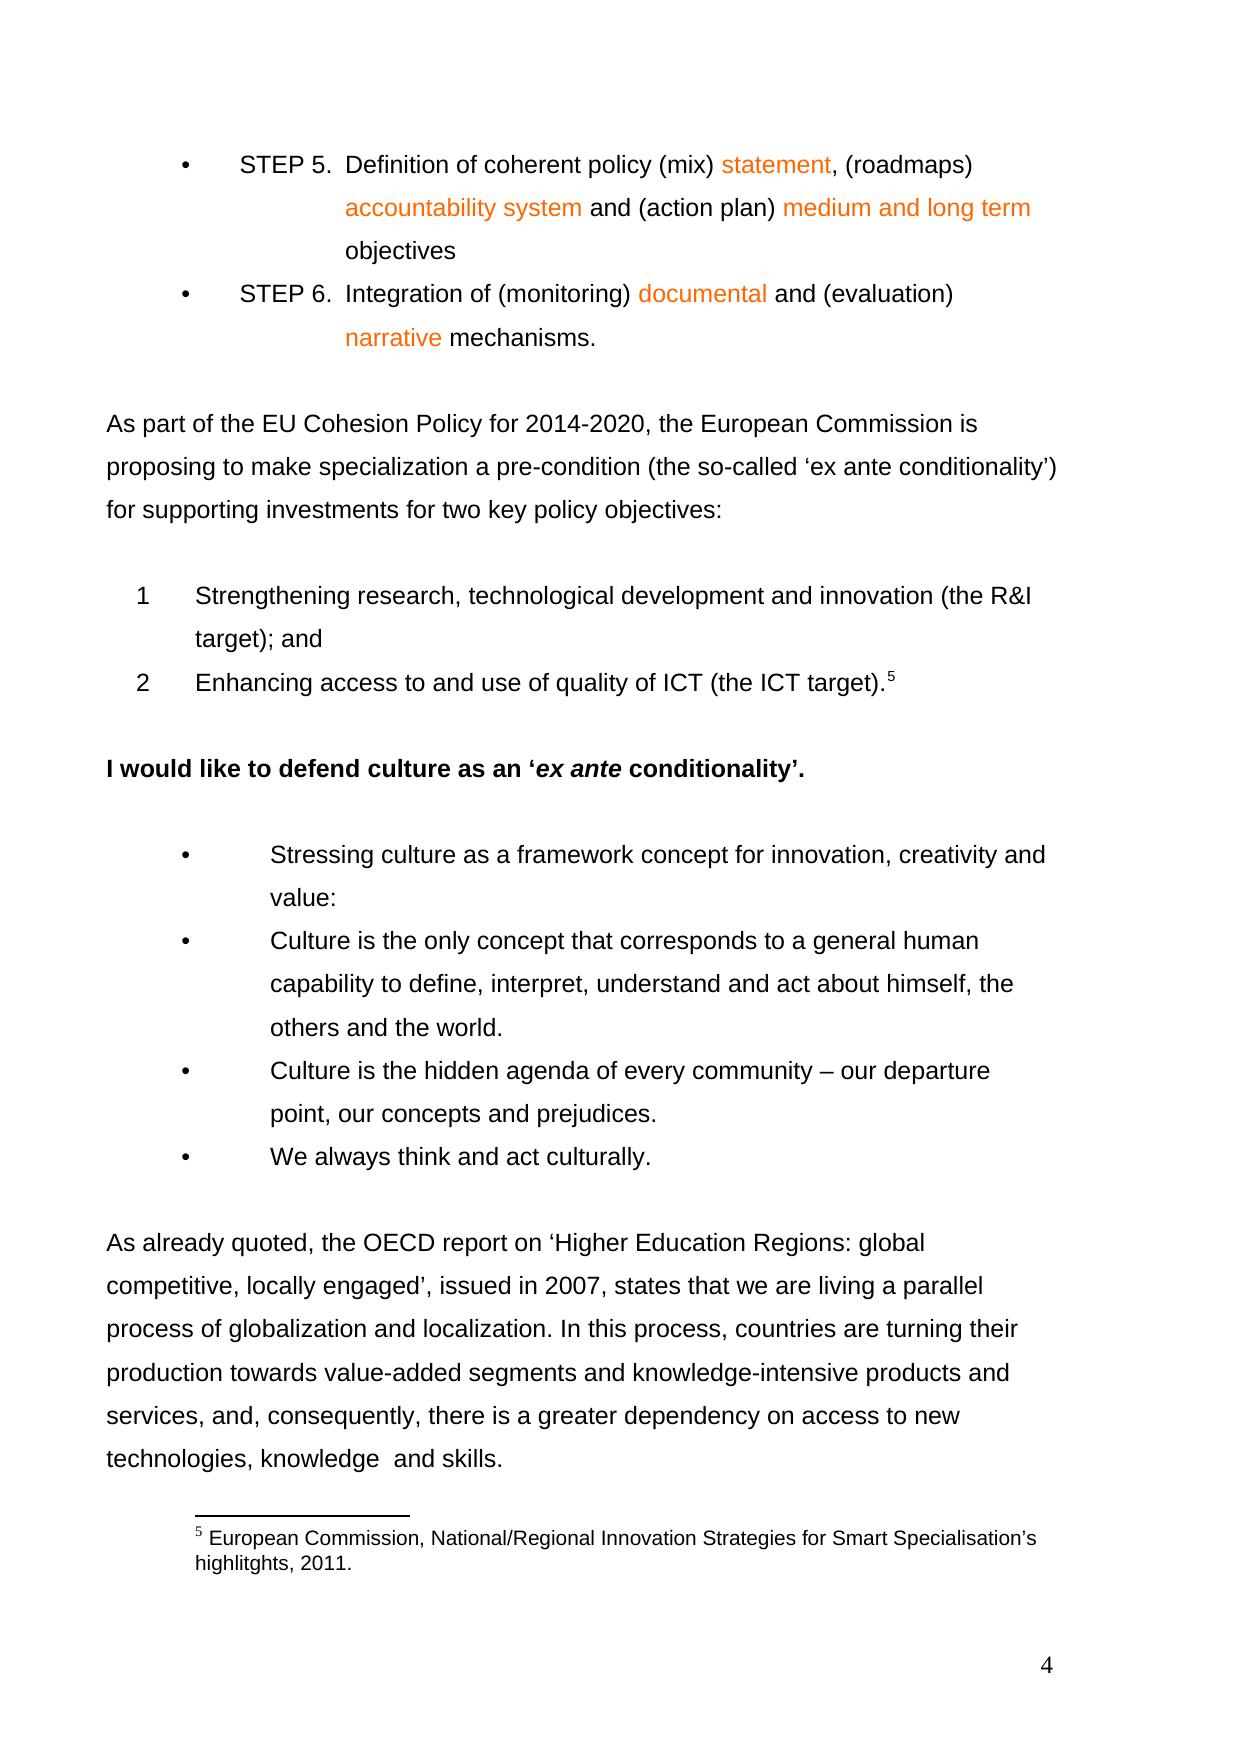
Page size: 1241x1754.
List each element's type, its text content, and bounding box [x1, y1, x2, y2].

list Strengthening research, technological development and innovation (the R&I target); and [136, 581, 1081, 653]
list We always think and act culturally. [181, 1142, 1053, 1171]
list Stressing culture as a framework concept for innovation, creativity and value: [181, 840, 1053, 912]
text As already quoted, the OECD report on ‘Higher Education Regions: global competitive, locally engaged’, issued in 2007, states that we are living a parallel process of globalization and localization. In this process, countries are turning their production towards value-added segments and knowledge-intensive products and services, and, consequently, there is a greater dependency on access to new technologies, knowledge and skills. [106, 1228, 1053, 1472]
text As part of the EU Cohesion Policy for 2014-2020, the European Commission is proposing to make specialization a pre-condition (the so-called ‘ex ante conditionality’) for supporting investments for two key policy objectives: [106, 409, 1081, 524]
list Culture is the only concept that corresponds to a general human capability to define, interpret, understand and act about himself, the others and the world. [181, 926, 1053, 1041]
list Culture is the hidden agenda of every community – our departure point, our concepts and prejudices. [181, 1056, 1053, 1127]
list STEP 6. Integration of (monitoring) documental and (evaluation) narrative mechanisms. [181, 279, 1053, 351]
list Enhancing access to and use of quality of ICT (the ICT target). [136, 667, 1081, 696]
text I would like to defend culture as an ‘ex ante conditionality’. [106, 754, 1053, 782]
list STEP 5. Definition of coherent policy (mix) statement, (roadmaps) accountability system and (action plan) medium and long term objectives [181, 150, 1053, 265]
